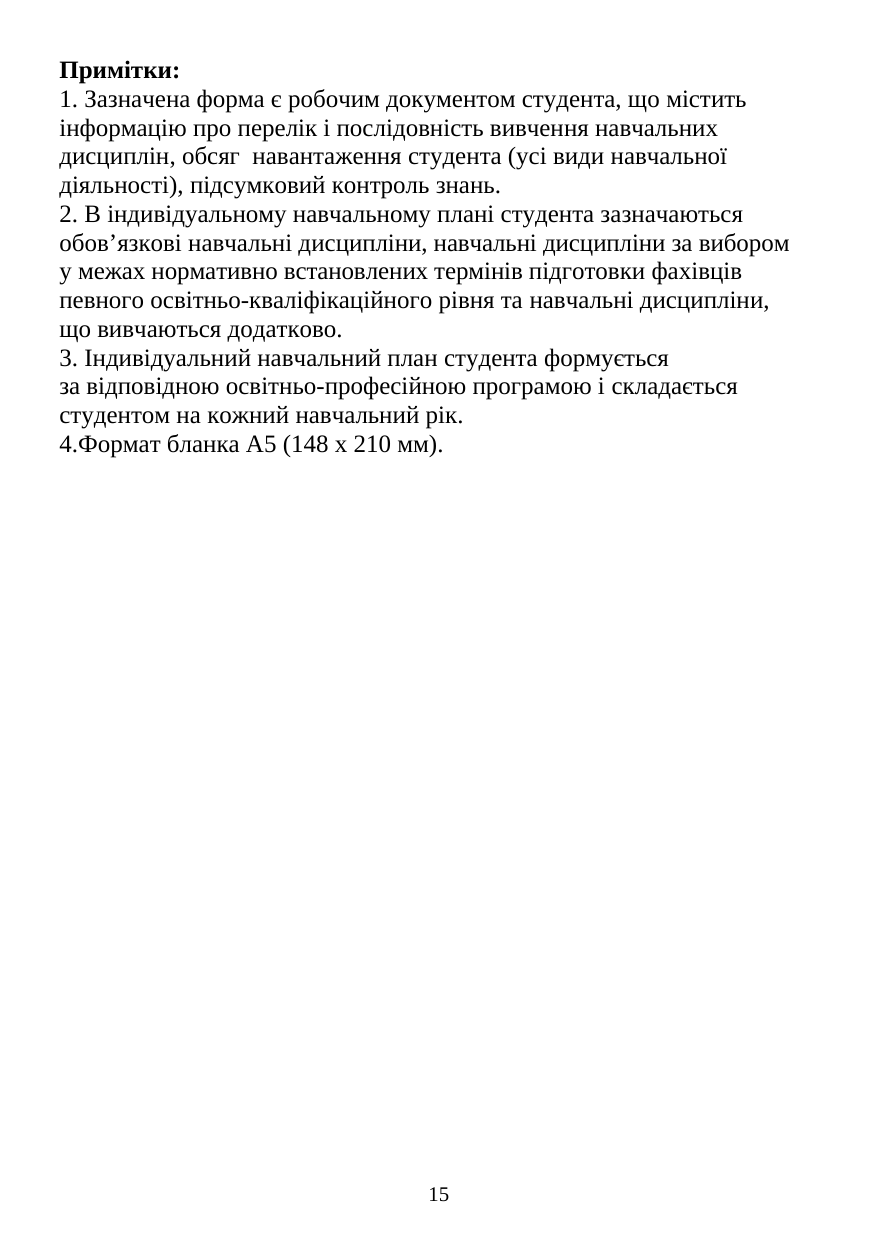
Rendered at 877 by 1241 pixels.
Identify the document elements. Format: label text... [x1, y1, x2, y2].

text 1. Зазначена форма є робочим документом студента, що містить інформацію про перелік і послідовність вивчення навчальних дисциплін, обсяг навантаження студента (усі види навчальної діяльності), підсумковий контроль знань. [59, 84, 818, 199]
text 3. Індивідуальний навчальний план студента формується за відповідною освітньо-професійною програмою і складається студентом на кожний навчальний рік. [59, 343, 818, 429]
text 4.Формат бланка А5 (148 x ). [59, 429, 818, 458]
text Примітки: [59, 55, 818, 84]
text 2. В індивідуальному навчальному плані студента зазначаються обов’язкові навчальні дисципліни, навчальні дисципліни за вибором у межах нормативно встановлених термінів підготовки фахівців певного освітньо-кваліфікаційного рівня та навчальні дисципліни, що вивчаються додатково. [59, 199, 818, 343]
